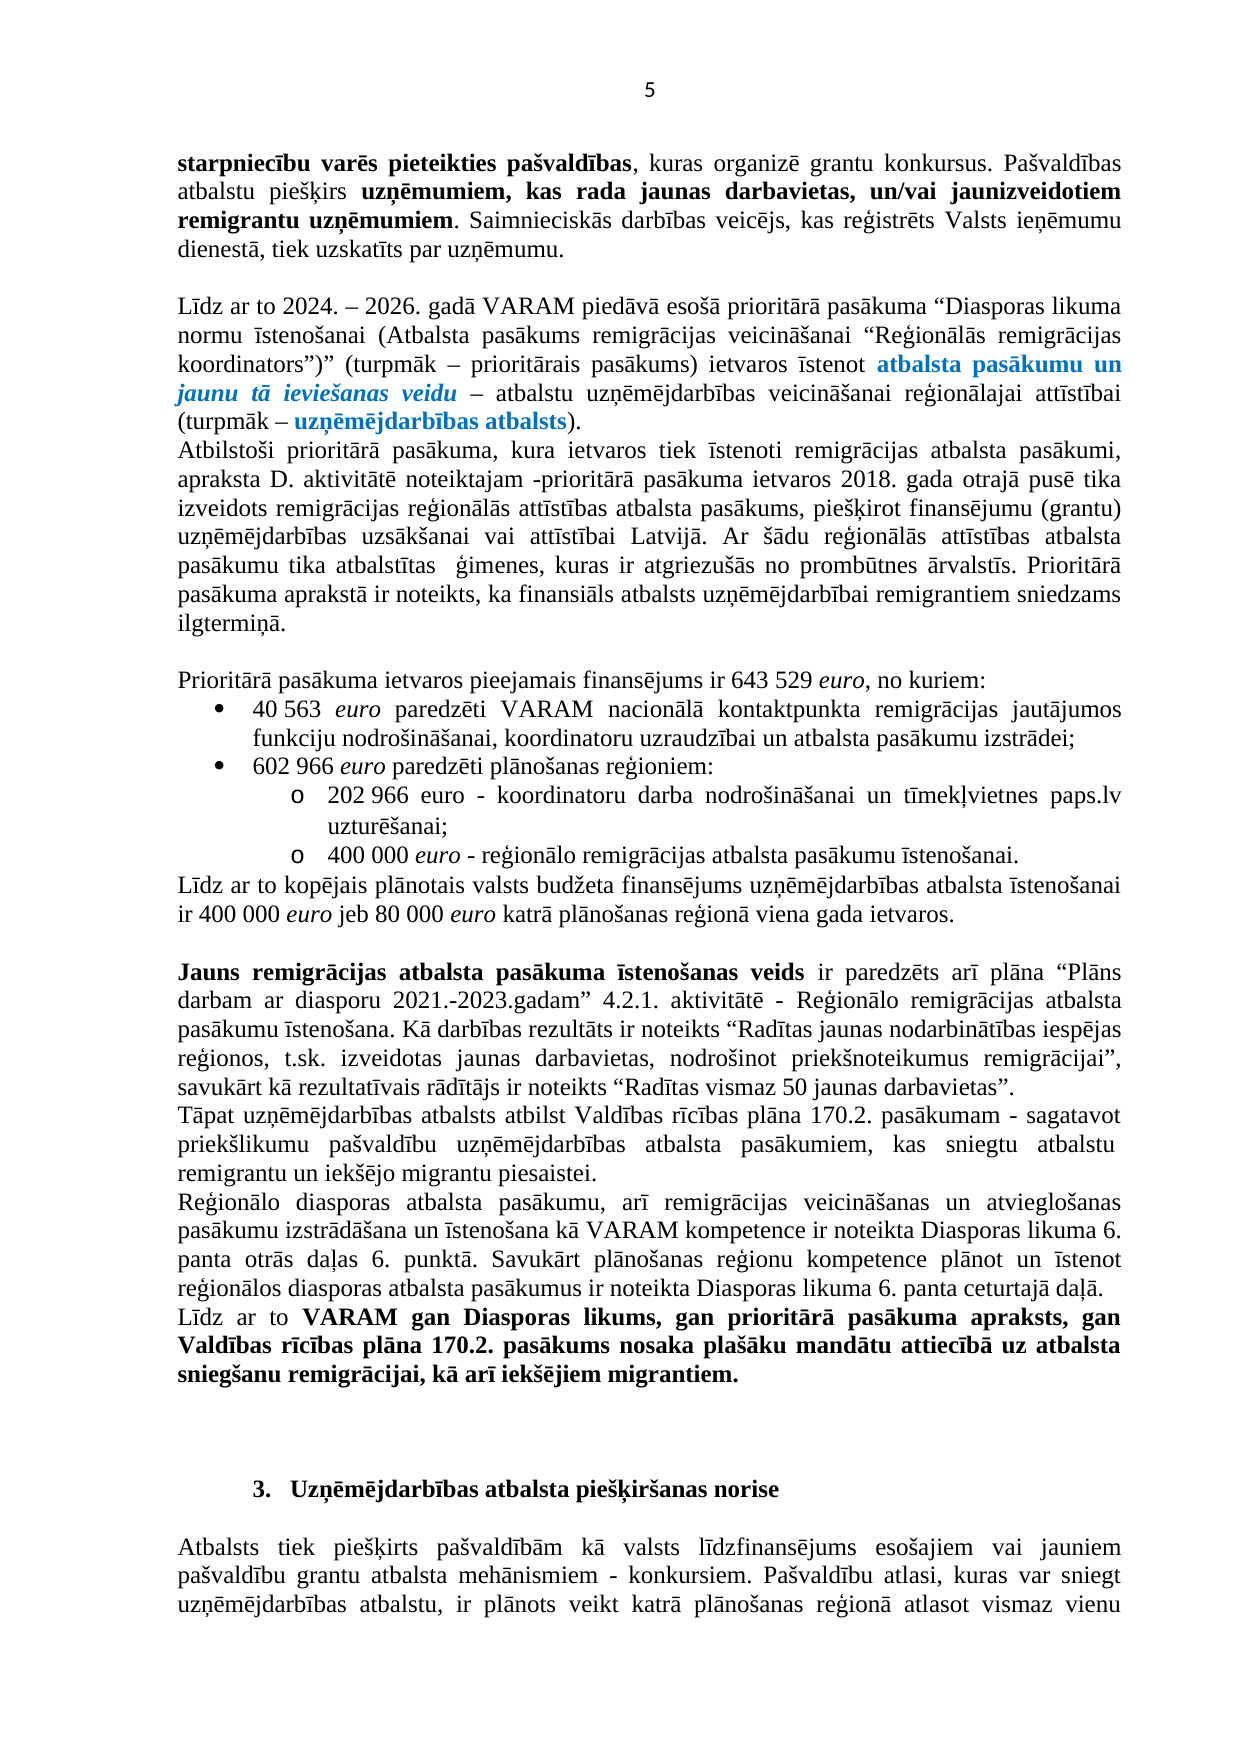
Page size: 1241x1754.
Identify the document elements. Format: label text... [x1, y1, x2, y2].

text Prioritārā pasākuma ietvaros pieejamais finansējums ir 643 529 euro, no kuriem: [177, 665, 1122, 694]
list 400 000 euro - reģionālo remigrācijas atbalsta pasākumu īstenošanai. [290, 840, 1122, 871]
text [177, 1532, 1122, 1618]
list 202 966 euro - koordinatoru darba nodrošināšanai un tīmekļvietnes paps.lv uzturēšanai; [290, 780, 1122, 840]
text Jauns remigrācijas atbalsta pasākuma īstenošanas veids ir paredzēts arī plāna “Plāns darbam ar diasporu 2021.-2023.gadam” 4.2.1. aktivitātē - Reģionālo remigrācijas atbalsta pasākumu īstenošana. Kā darbības rezultāts ir noteikts “Radītas jaunas nodarbinātības iespējas reģionos, t.sk. izveidotas jaunas darbavietas, nodrošinot priekšnoteikumus remigrācijai”, savukārt kā rezultatīvais rādītājs ir noteikts “Radītas vismaz 50 jaunas darbavietas”. [177, 957, 1122, 1101]
list 40 563 euro paredzēti VARAM nacionālā kontaktpunkta remigrācijas jautājumos funkciju nodrošināšanai, koordinatoru uzraudzībai un atbalsta pasākumu izstrādei; [215, 694, 1122, 751]
text Līdz ar to 2024. – 2026. gadā VARAM piedāvā esošā prioritārā pasākuma “Diasporas likuma normu īstenošanai (Atbalsta pasākums remigrācijas veicināšanai “Reģionālās remigrācijas koordinators”)” (turpmāk – prioritārais pasākums) ietvaros īstenot atbalsta pasākumu un jaunu tā ieviešanas veidu – atbalstu uzņēmējdarbības veicināšanai reģionālajai attīstībai (turpmāk – uzņēmējdarbības atbalsts). [177, 291, 1122, 435]
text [177, 148, 1122, 263]
text Tāpat uzņēmējdarbības atbalsts atbilst Valdības rīcības plāna 170.2. pasākumam - sagatavot priekšlikumu pašvaldību uzņēmējdarbības atbalsta pasākumiem, kas sniegtu atbalstu remigrantu un iekšējo migrantu piesaistei. [177, 1101, 1122, 1187]
text Atbilstoši prioritārā pasākuma, kura ietvaros tiek īstenoti remigrācijas atbalsta pasākumi, apraksta D. aktivitātē noteiktajam -prioritārā pasākuma ietvaros 2018. gada otrajā pusē tika izveidots remigrācijas reģionālās attīstības atbalsta pasākums, piešķirot finansējumu (grantu) uzņēmējdarbības uzsākšanai vai attīstībai Latvijā. Ar šādu reģionālās attīstības atbalsta pasākumu tika atbalstītas ģimenes, kuras ir atgriezušās no prombūtnes ārvalstīs. Prioritārā pasākuma aprakstā ir noteikts, ka finansiāls atbalsts uzņēmējdarbībai remigrantiem sniedzams ilgtermiņā. [177, 435, 1122, 636]
text Līdz ar to VARAM gan Diasporas likums, gan prioritārā pasākuma apraksts, gan Valdības rīcības plāna 170.2. pasākums nosaka plašāku mandātu attiecībā uz atbalsta sniegšanu remigrācijai, kā arī iekšējiem migrantiem. [177, 1302, 1122, 1388]
text Līdz ar to kopējais plānotais valsts budžeta finansējums uzņēmējdarbības atbalsta īstenošanai ir 400 000 euro jeb 80 000 euro katrā plānošanas reģionā viena gada ietvaros. [177, 871, 1122, 928]
list Uzņēmējdarbības atbalsta piešķiršanas norise [252, 1474, 1122, 1503]
list 602 966 euro paredzēti plānošanas reģioniem: [215, 751, 1122, 780]
text Reģionālo diasporas atbalsta pasākumu, arī remigrācijas veicināšanas un atvieglošanas pasākumu izstrādāšana un īstenošana kā VARAM kompetence ir noteikta Diasporas likuma 6. panta otrās daļas 6. punktā. Savukārt plānošanas reģionu kompetence plānot un īstenot reģionālos diasporas atbalsta pasākumus ir noteikta Diasporas likuma 6. panta ceturtajā daļā. [177, 1187, 1122, 1302]
